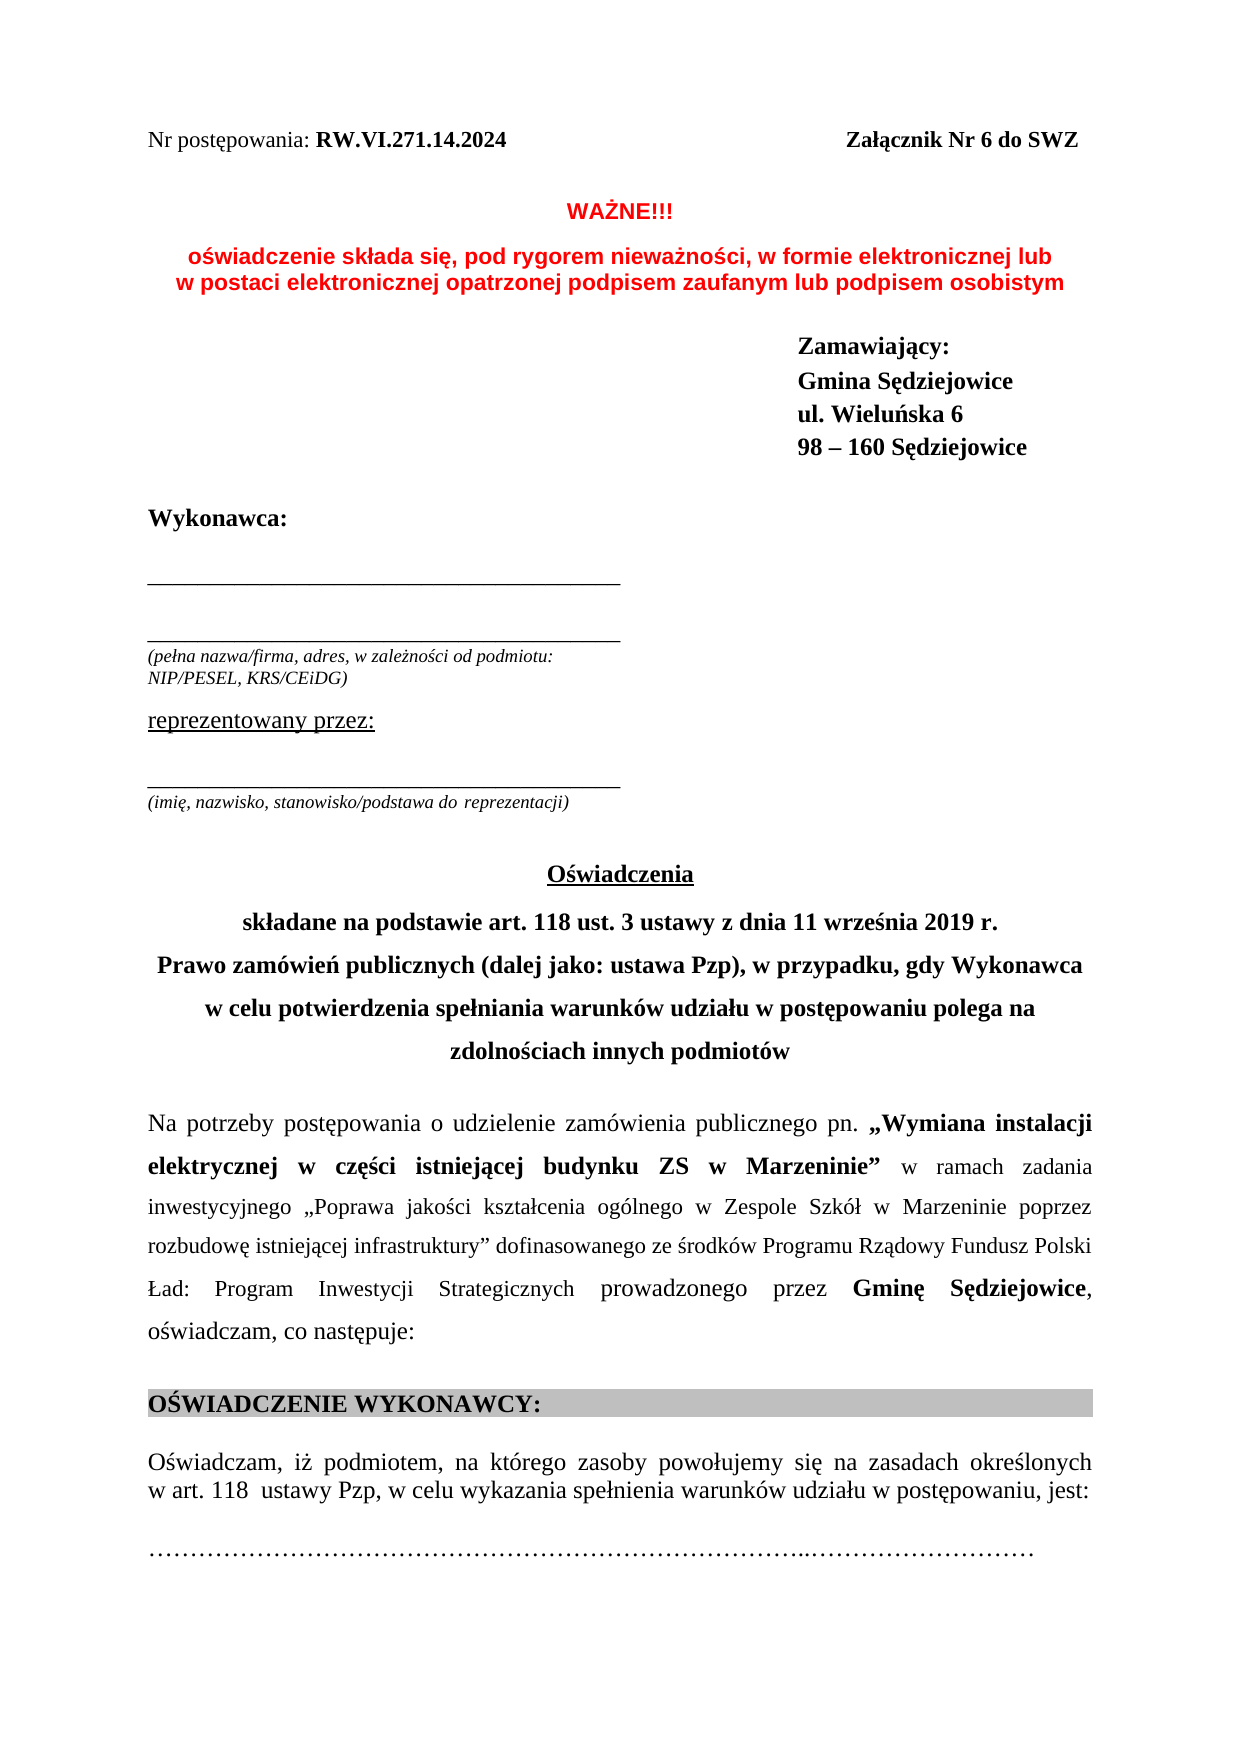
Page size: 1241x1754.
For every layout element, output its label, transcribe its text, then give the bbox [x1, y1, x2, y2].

text składane na podstawie art. 118 ust. 3 ustawy z dnia 11 września 2019 r. [148, 907, 1093, 936]
text OŚWIADCZENIE WYKONAWCY: [148, 1389, 1093, 1417]
text (imię, nazwisko, stanowisko/podstawa do reprezentacji) [148, 791, 585, 812]
text Oświadczenia [148, 859, 1093, 888]
text (pełna nazwa/firma, adres, w zależności od podmiotu: NIP/PESEL, KRS/CEiDG) [148, 645, 585, 688]
text Oświadczam, iż podmiotem, na którego zasoby powołujemy się na zasadach określonych w art. 118 ustawy Pzp, w celu wykazania spełnienia warunków udziału w postępowaniu, jest: [148, 1447, 1093, 1504]
text ……………………………………………………………………..……………………… [148, 1533, 1093, 1562]
text oświadczenie składa się, pod rygorem nieważności, w formie elektronicznej lub w postaci elektronicznej opatrzonej podpisem zaufanym lub podpisem osobistym [148, 243, 1093, 296]
text WAŻNE!!! [148, 198, 1093, 224]
text Na potrzeby postępowania o udzielenie zamówienia publicznego pn. „Wymiana instalacji elektrycznej w części istniejącej budynku ZS w Marzeninie” w ramach zadania inwestycyjnego „Poprawa jakości kształcenia ogólnego w Zespole Szkół w Marzeninie poprzez rozbudowę istniejącej infrastruktury” dofinasowanego ze środków Programu Rządowy Fundusz Polski Ład: Program Inwestycji Strategicznych prowadzonego przez Gminę Sędziejowice, oświadczam, co następuje: [148, 1108, 1093, 1345]
text reprezentowany przez: [148, 705, 585, 734]
text Prawo zamówień publicznych (dalej jako: ustawa Pzp), w przypadku, gdy Wykonawca w celu potwierdzenia spełniania warunków udziału w postępowaniu polega na zdolnościach innych podmiotów [148, 950, 1093, 1065]
text Wykonawca: [148, 503, 1093, 532]
text Zamawiający: [797, 331, 1093, 359]
text Gmina Sędziejowice ul. Wieluńska 6 98 – 160 Sędziejowice [797, 366, 1093, 493]
